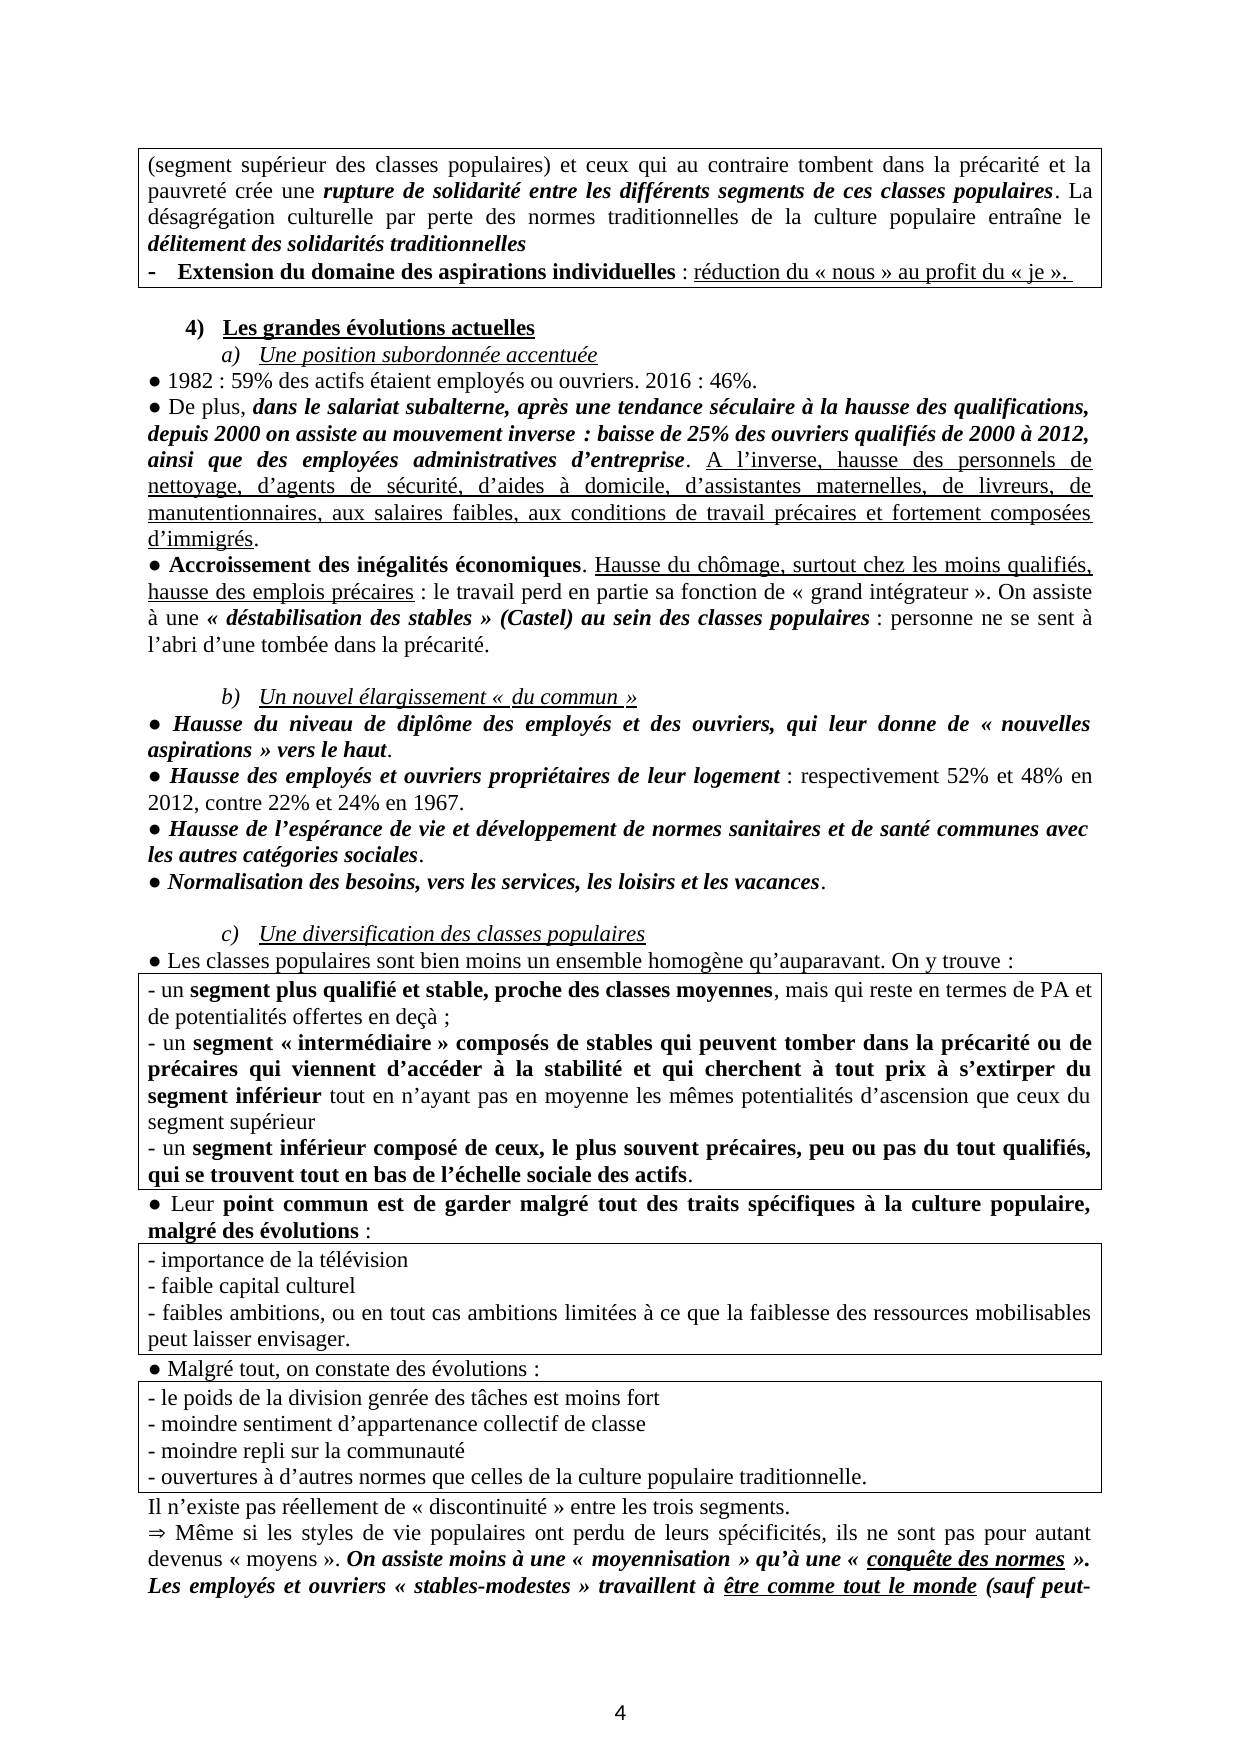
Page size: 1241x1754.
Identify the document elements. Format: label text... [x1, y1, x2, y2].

text ● De plus, dans le salariat subalterne, après une tendance séculaire à la hausse des qualifications, depuis 2000 on assiste au mouvement inverse : baisse de 25% des ouvriers qualifiés de 2000 à 2012, ainsi que des employées administratives d’entreprise. A l’inverse, hausse des personnels de nettoyage, d’agents de sécurité, d’aides à domicile, d’assistantes maternelles, de livreurs, de manutentionnaires, aux salaires faibles, aux conditions de travail précaires et fortement composées d’immigrés. [148, 393, 1093, 495]
text ● Accroissement des inégalités économiques. Hausse du chômage, surtout chez les moins qualifiés, hausse des emplois précaires : le travail perd en partie sa fonction de « grand intégrateur ». On assiste à une « déstabilisation des stables » (Castel) au sein des classes populaires : personne ne se sent à l’abri d’une tombée dans la précarité. [148, 552, 1093, 657]
text ● Les classes populaires sont bien moins un ensemble homogène qu’auparavant. On y trouve : [148, 947, 1093, 973]
list Extension du domaine des aspirations individuelles : réduction du « nous » au profit du « je ». [139, 253, 1101, 287]
text - faible capital culturel [148, 1272, 1093, 1296]
text - faibles ambitions, ou en tout cas ambitions limitées à ce que la faiblesse des ressources mobilisables peut laisser envisager. [139, 1296, 1101, 1354]
text Il n’existe pas réellement de « discontinuité » entre les trois segments. [148, 1493, 1093, 1519]
list Une position subordonnée accentuée [221, 341, 1093, 367]
text - moindre repli sur la communauté [148, 1437, 1093, 1460]
list Un nouvel élargissement « du commun » [221, 683, 1093, 710]
list Les grandes évolutions actuelles [185, 314, 1093, 341]
text - un segment plus qualifié et stable, proche des classes moyennes, mais qui reste en termes de PA et de potentialités offertes en deçà ; [139, 974, 1101, 1029]
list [139, 149, 1101, 253]
text - importance de la télévision [139, 1244, 1101, 1272]
text ● Normalisation des besoins, vers les services, les loisirs et les vacances. [148, 868, 1093, 894]
text - le poids de la division genrée des tâches est moins fort [139, 1382, 1101, 1411]
text - moindre sentiment d’appartenance collectif de classe [148, 1411, 1093, 1437]
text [148, 1519, 1093, 1598]
text - un segment « intermédiaire » composés de stables qui peuvent tomber dans la précarité ou de précaires qui viennent d’accéder à la stabilité et qui cherchent à tout prix à s’extirper du segment inférieur tout en n’ayant pas en moyenne les mêmes potentialités d’ascension que ceux du segment supérieur [148, 1029, 1093, 1131]
text ● 1982 : 59% des actifs étaient employés ou ouvriers. 2016 : 46%. [148, 367, 1093, 393]
text ● Leur point commun est de garder malgré tout des traits spécifiques à la culture populaire, malgré des évolutions : [148, 1190, 1093, 1243]
text ● Malgré tout, on constate des évolutions : [148, 1355, 1093, 1381]
text - un segment inférieur composé de ceux, le plus souvent précaires, peu ou pas du tout qualifiés, qui se trouvent tout en bas de l’échelle sociale des actifs. [139, 1131, 1101, 1189]
text ● Hausse des employés et ouvriers propriétaires de leur logement : respectivement 52% et 48% en 2012, contre 22% et 24% en 1967. [148, 762, 1093, 815]
text - ouvertures à d’autres normes que celles de la culture populaire traditionnelle. [139, 1460, 1101, 1492]
list Une diversification des classes populaires [221, 921, 1093, 947]
text ● Hausse de l’espérance de vie et développement de normes sanitaires et de santé communes avec les autres catégories sociales. [148, 815, 1093, 868]
text ● Hausse du niveau de diplôme des employés et des ouvriers, qui leur donne de « nouvelles aspirations » vers le haut. [148, 710, 1093, 762]
